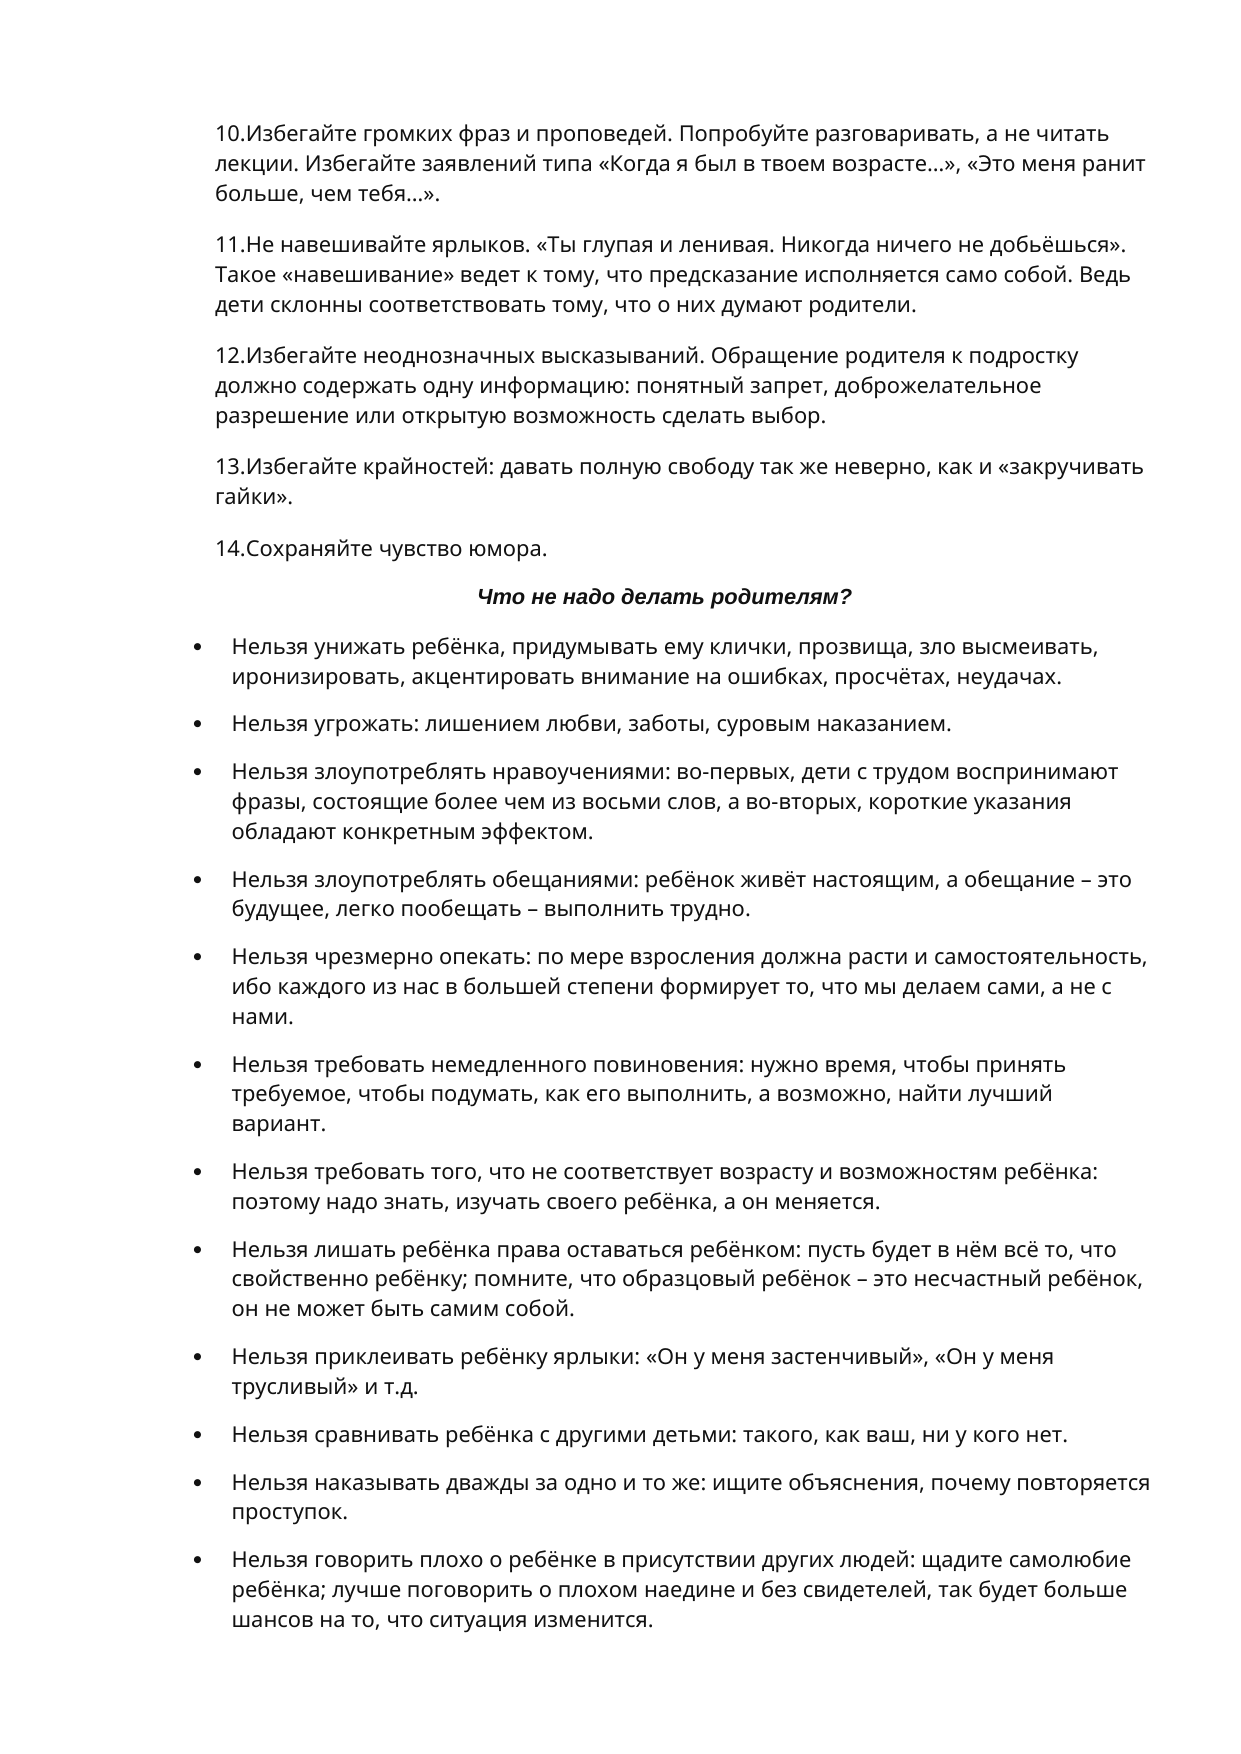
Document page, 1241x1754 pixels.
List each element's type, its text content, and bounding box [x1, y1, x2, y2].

text 14.Сохраняйте чувство юмора. [215, 532, 1152, 562]
list Нельзя требовать того, что не соответствует возрасту и возможностям ребёнка: поэтому надо знать, изучать своего ребёнка, а он меняется. [194, 1156, 1152, 1216]
list Нельзя злоупотреблять обещаниями: ребёнок живёт настоящим, а обещание – это будущее, легко пообещать – выполнить трудно. [194, 864, 1152, 923]
list Нельзя сравнивать ребёнка с другими детьми: такого, как ваш, ни у кого нет. [194, 1419, 1152, 1448]
list Нельзя требовать немедленного повиновения: нужно время, чтобы принять требуемое, чтобы подумать, как его выполнить, а возможно, найти лучший вариант. [194, 1049, 1152, 1138]
list Нельзя приклеивать ребёнку ярлыки: «Он у меня застенчивый», «Он у меня трусливый» и т.д. [194, 1341, 1152, 1401]
text 12.Избегайте неоднозначных высказываний. Обращение родителя к подростку должно содержать одну информацию: понятный запрет, доброжелательное разрешение или открытую возможность сделать выбор. [215, 340, 1152, 429]
text 13.Избегайте крайностей: давать полную свободу так же неверно, как и «закручивать гайки». [215, 451, 1152, 511]
text Что не надо делать родителям? [177, 584, 1152, 609]
list Нельзя угрожать: лишением любви, заботы, суровым наказанием. [194, 708, 1152, 738]
list Нельзя говорить плохо о ребёнке в присутствии других людей: щадите самолюбие ребёнка; лучше поговорить о плохом наедине и без свидетелей, так будет больше шансов на то, что ситуация изменится. [194, 1544, 1152, 1633]
list Нельзя наказывать дважды за одно и то же: ищите объяснения, почему повторяется проступок. [194, 1466, 1152, 1526]
list Нельзя унижать ребёнка, придумывать ему клички, прозвища, зло высмеивать, иронизировать, акцентировать внимание на ошибках, просчётах, неудачах. [194, 631, 1152, 690]
list Нельзя злоупотреблять нравоучениями: во-первых, дети с трудом воспринимают фразы, состоящие более чем из восьми слов, а во-вторых, короткие указания обладают конкретным эффектом. [194, 756, 1152, 846]
text 10.Избегайте громких фраз и проповедей. Попробуйте разговаривать, а не читать лекции. Избегайте заявлений типа «Когда я был в твоем возрасте…», «Это меня ранит больше, чем тебя…». [215, 118, 1152, 207]
list Нельзя лишать ребёнка права оставаться ребёнком: пусть будет в нём всё то, что свойственно ребёнку; помните, что образцовый ребёнок – это несчастный ребёнок, он не может быть самим собой. [194, 1234, 1152, 1323]
list Нельзя чрезмерно опекать: по мере взросления должна расти и самостоятельность, ибо каждого из нас в большей степени формирует то, что мы делаем сами, а не с нами. [194, 941, 1152, 1031]
text 11.Не навешивайте ярлыков. «Ты глупая и ленивая. Никогда ничего не добьёшься». Такое «навешивание» ведет к тому, что предсказание исполняется само собой. Ведь дети склонны соответствовать тому, что о них думают родители. [215, 229, 1152, 318]
